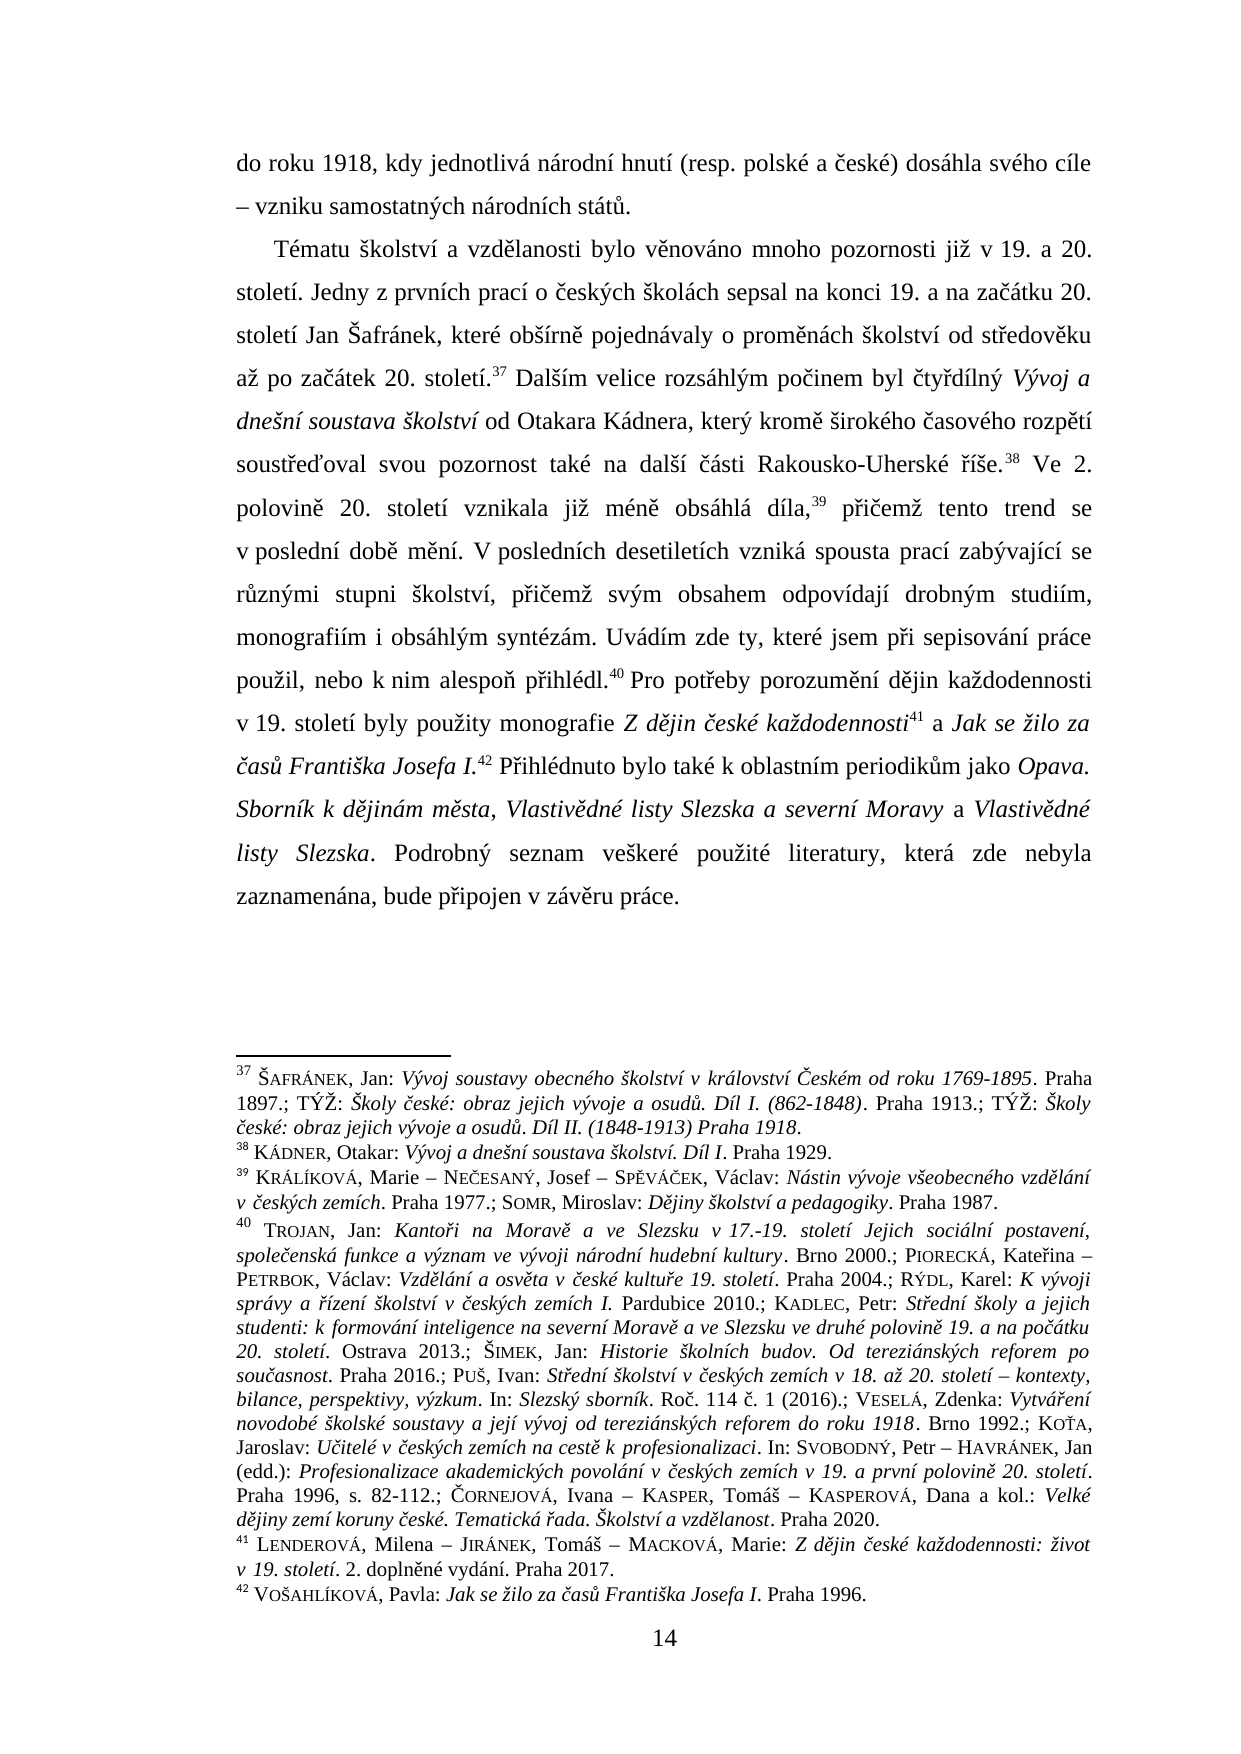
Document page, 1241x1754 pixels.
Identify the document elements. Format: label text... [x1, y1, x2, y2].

text Tématu školství a vzdělanosti bylo věnováno mnoho pozornosti již v 19. a 20. století. Jedny z prvních prací o českých školách sepsal na konci 19. a na začátku 20. století Jan Šafránek, které obšírně pojednávaly o proměnách školství od středověku až po začátek 20. století. Dalším velice rozsáhlým počinem byl čtyřdílný Vývoj a dnešní soustava školství od Otakara Kádnera, který kromě širokého časového rozpětí soustřeďoval svou pozornost také na další části Rakousko-Uherské říše. Ve 2. polovině 20. století vznikala již méně obsáhlá díla, přičemž tento trend se v poslední době mění. V posledních desetiletích vzniká spousta prací zabývající se různými stupni školství, přičemž svým obsahem odpovídají drobným studiím, monografiím i obsáhlým syntézám. Uvádím zde ty, které jsem při sepisování práce použil, nebo k nim alespoň přihlédl. Pro potřeby porozumění dějin každodennosti v 19. století byly použity monografie Z dějin české každodennosti a Jak se žilo za časů Františka Josefa I. Přihlédnuto bylo také k oblastním periodikům jako Opava. Sborník k dějinám města, Vlastivědné listy Slezska a severní Moravy a Vlastivědné listy Slezska. Podrobný seznam veškeré použité literatury, která zde nebyla zaznamenána, bude připojen v závěru práce. [236, 234, 1092, 909]
